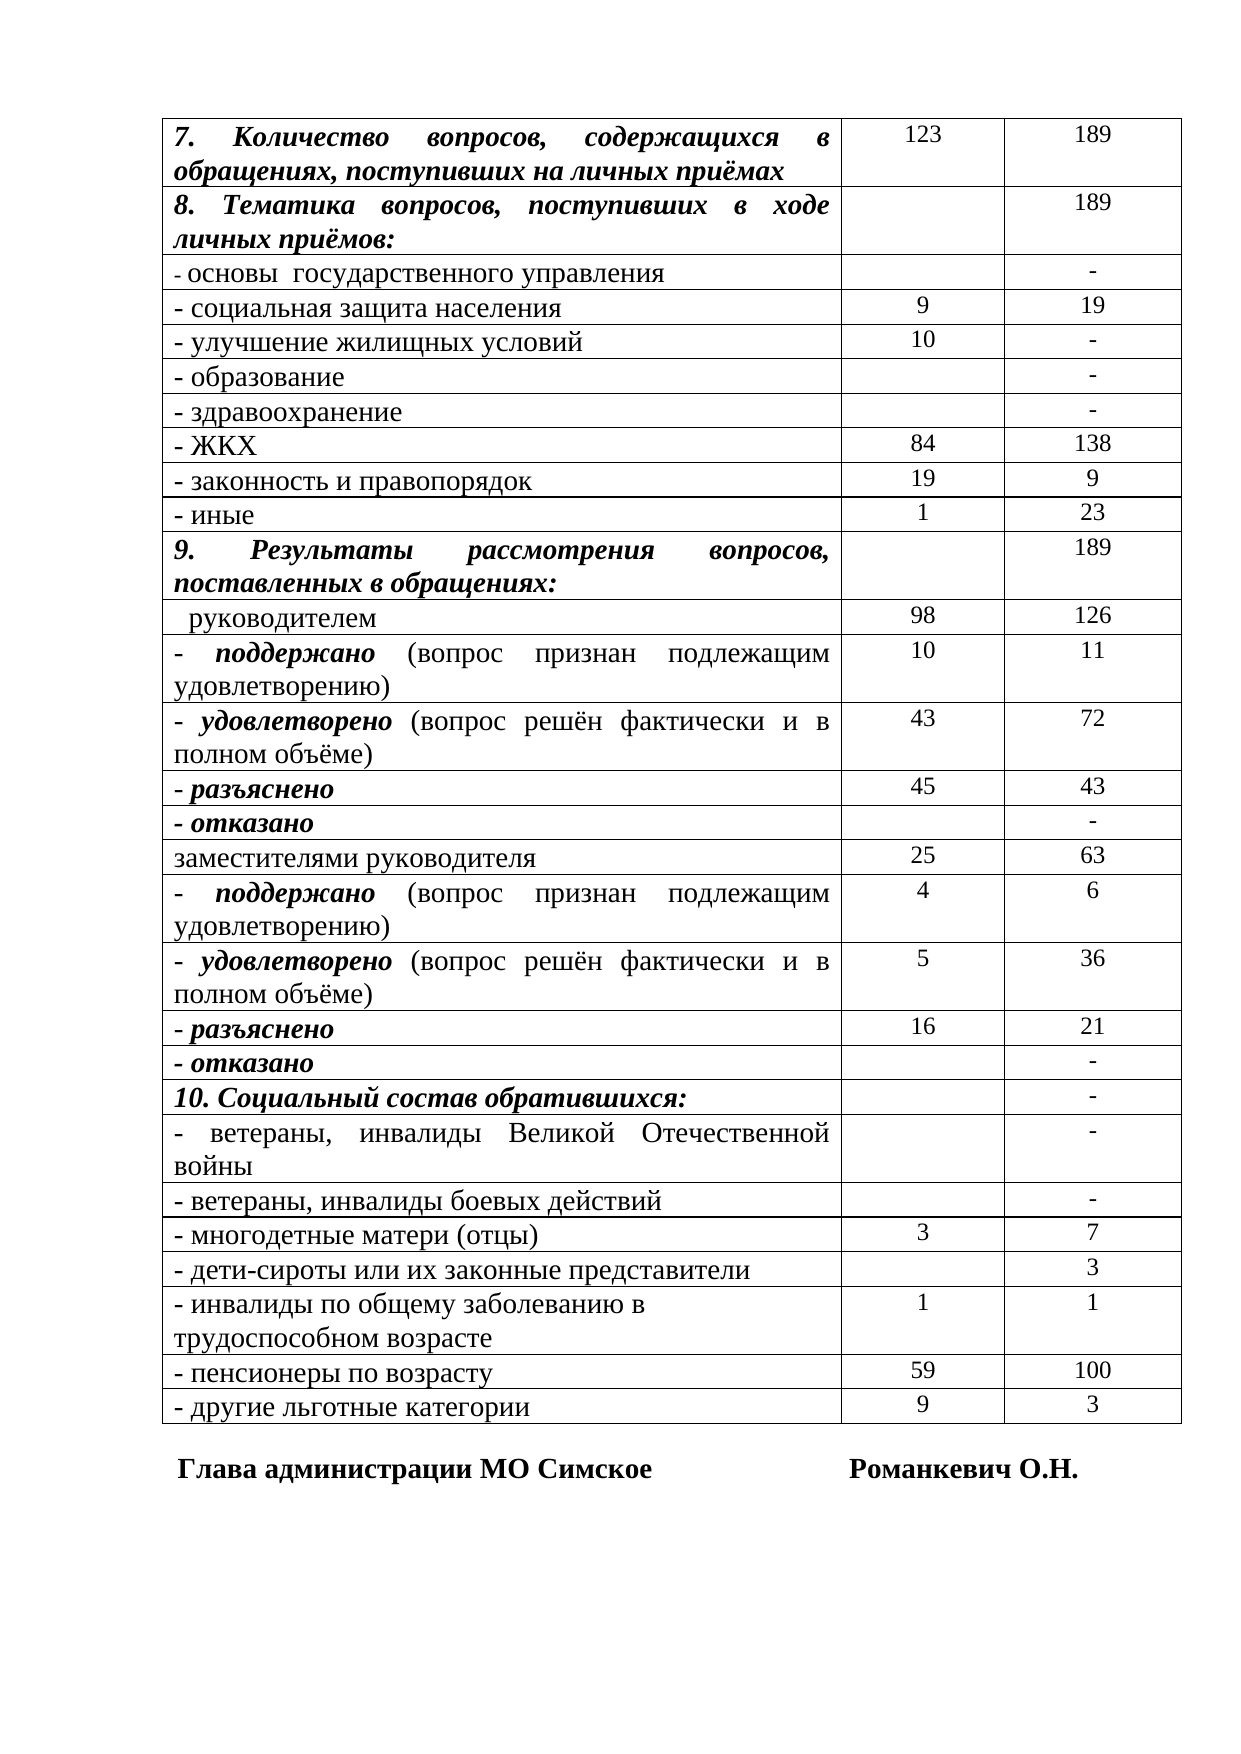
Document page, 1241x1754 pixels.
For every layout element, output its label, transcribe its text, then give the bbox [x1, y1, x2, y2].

table_cell - ветераны, инвалиды боевых действий [163, 1183, 841, 1216]
table_cell [842, 1046, 1004, 1079]
table_cell 1 [1005, 1287, 1181, 1354]
table_cell - [1005, 1183, 1181, 1216]
table_cell - образование [163, 359, 841, 393]
table_cell [842, 1115, 1004, 1182]
table_cell 10 [842, 635, 1004, 702]
table_cell - ветераны, инвалиды Великой Отечественной войны [163, 1115, 841, 1182]
table_cell 19 [842, 463, 1004, 496]
table_cell - удовлетворено (вопрос решён фактически и в полном объёме) [163, 703, 841, 770]
table_cell - разъяснено [163, 1011, 841, 1044]
table_cell - [1005, 255, 1181, 289]
table_cell 43 [1005, 771, 1181, 804]
table_cell - [1005, 359, 1181, 393]
table_cell 100 [1005, 1355, 1181, 1388]
table_cell 45 [842, 771, 1004, 804]
table_cell [842, 806, 1004, 839]
table_cell 21 [1005, 1011, 1181, 1044]
table_cell 19 [1005, 290, 1181, 323]
table_cell 123 [842, 119, 1004, 186]
table_cell 4 [842, 875, 1004, 942]
table_cell 138 [1005, 428, 1181, 462]
table_cell [842, 1183, 1004, 1216]
table_cell - [1005, 806, 1181, 839]
table_cell - иные [163, 498, 841, 531]
table_cell 3 [1005, 1252, 1181, 1286]
table_cell 72 [1005, 703, 1181, 770]
table_cell 189 [1005, 532, 1181, 599]
table_cell 11 [1005, 635, 1181, 702]
table_cell - [1005, 1046, 1181, 1079]
table_cell 189 [1005, 119, 1181, 186]
table_cell 10. Социальный состав обратившихся: [163, 1080, 841, 1114]
table_cell 59 [842, 1355, 1004, 1388]
table_cell 43 [842, 703, 1004, 770]
table_cell заместителями руководителя [163, 840, 841, 874]
table_cell 7 [1005, 1218, 1181, 1251]
table_cell 10 [842, 325, 1004, 358]
text Глава администрации МО Симское Романкевич О.Н. [177, 1452, 1152, 1485]
table_cell [842, 187, 1004, 254]
table_cell 98 [842, 600, 1004, 634]
table_cell - инвалиды по общему заболеванию в трудоспособном возрасте [163, 1287, 841, 1354]
table_cell - социальная защита населения [163, 290, 841, 323]
table_cell 189 [1005, 187, 1181, 254]
table_cell - улучшение жилищных условий [163, 325, 841, 358]
table_cell [842, 394, 1004, 427]
table_cell - [1005, 394, 1181, 427]
table_cell - законность и правопорядок [163, 463, 841, 496]
table_cell 5 [842, 943, 1004, 1010]
table_cell 1 [842, 1287, 1004, 1354]
table_cell 63 [1005, 840, 1181, 874]
table_cell 126 [1005, 600, 1181, 634]
table_cell 9 [1005, 463, 1181, 496]
table_cell - пенсионеры по возрасту [163, 1355, 841, 1388]
table_cell 9 [842, 1389, 1004, 1423]
table_cell - другие льготные категории [163, 1389, 841, 1423]
table_cell 23 [1005, 498, 1181, 531]
table_cell - многодетные матери (отцы) [163, 1218, 841, 1251]
table_cell 84 [842, 428, 1004, 462]
table_cell 7. Количество вопросов, содержащихся в обращениях, поступивших на личных приёмах [163, 119, 841, 186]
table_cell [842, 359, 1004, 393]
table_cell - разъяснено [163, 771, 841, 804]
table_cell - поддержано (вопрос признан подлежащим удовлетворению) [163, 875, 841, 942]
table_cell 3 [842, 1218, 1004, 1251]
table_cell [842, 1252, 1004, 1286]
table_cell 3 [1005, 1389, 1181, 1423]
table_cell 6 [1005, 875, 1181, 942]
table_cell 16 [842, 1011, 1004, 1044]
table_cell 25 [842, 840, 1004, 874]
table_cell - основы государственного управления [163, 255, 841, 289]
table_cell [842, 532, 1004, 599]
table_cell 8. Тематика вопросов, поступивших в ходе личных приёмов: [163, 187, 841, 254]
table_cell 9. Результаты рассмотрения вопросов, поставленных в обращениях: [163, 532, 841, 599]
table_cell - здравоохранение [163, 394, 841, 427]
table_cell - отказано [163, 806, 841, 839]
table_cell - удовлетворено (вопрос решён фактически и в полном объёме) [163, 943, 841, 1010]
table_cell - отказано [163, 1046, 841, 1079]
table_cell руководителем [163, 600, 841, 634]
table_cell 1 [842, 498, 1004, 531]
table_cell - дети-сироты или их законные представители [163, 1252, 841, 1286]
table_cell 36 [1005, 943, 1181, 1010]
table_cell 9 [842, 290, 1004, 323]
table_cell - [1005, 1080, 1181, 1114]
table_cell - ЖКХ [163, 428, 841, 462]
table_cell [842, 1080, 1004, 1114]
table_cell [842, 255, 1004, 289]
table_cell - [1005, 325, 1181, 358]
table_cell - [1005, 1115, 1181, 1182]
table_cell - поддержано (вопрос признан подлежащим удовлетворению) [163, 635, 841, 702]
